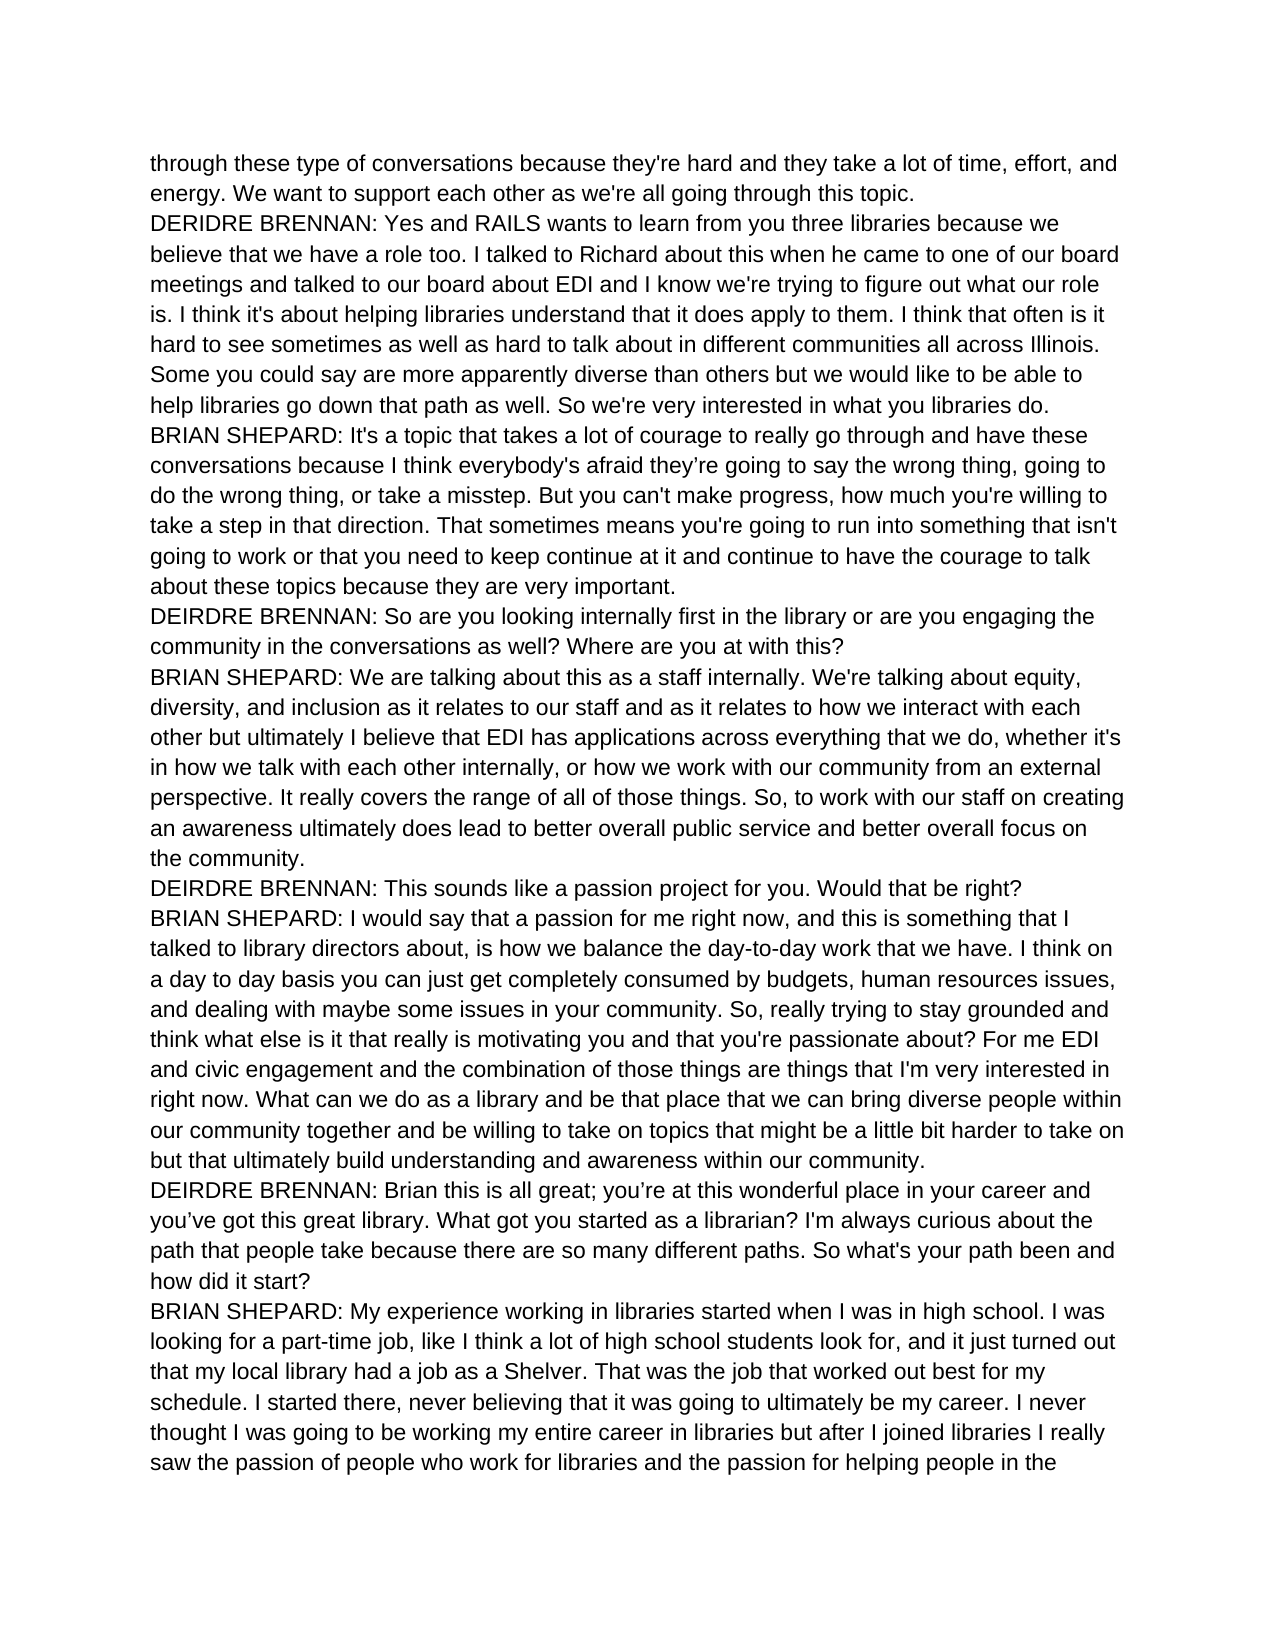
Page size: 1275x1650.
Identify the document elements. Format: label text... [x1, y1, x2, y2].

text BRIAN SHEPARD: We are talking about this as a staff internally. We're talking about equity, diversity, and inclusion as it relates to our staff and as it relates to how we interact with each other but ultimately I believe that EDI has applications across everything that we do, whether it's in how we talk with each other internally, or how we work with our community from an external perspective. It really covers the range of all of those things. So, to work with our staff on creating an awareness ultimately does lead to better overall public service and better overall focus on the community. [150, 663, 1125, 871]
text BRIAN SHEPARD: I would say that a passion for me right now, and this is something that I talked to library directors about, is how we balance the day-to-day work that we have. I think on a day to day basis you can just get completely consumed by budgets, human resources issues, and dealing with maybe some issues in your community. So, really trying to stay grounded and think what else is it that really is motivating you and that you're passionate about? For me EDI and civic engagement and the combination of those things are things that I'm very interested in right now. What can we do as a library and be that place that we can bring diverse people within our community together and be willing to take on topics that might be a little bit harder to take on but that ultimately build understanding and awareness within our community. [150, 905, 1125, 1173]
text DEIRDRE BRENNAN: So are you looking internally first in the library or are you engaging the community in the conversations as well? Where are you at with this? [150, 603, 1125, 660]
text DERIDRE BRENNAN: Yes and RAILS wants to learn from you three libraries because we believe that we have a role too. I talked to Richard about this when he came to one of our board meetings and talked to our board about EDI and I know we're trying to figure out what our role is. I think it's about helping libraries understand that it does apply to them. I think that often is it hard to see sometimes as well as hard to talk about in different communities all across Illinois. Some you could say are more apparently diverse than others but we would like to be able to help libraries go down that path as well. So we're very interested in what you libraries do. [150, 210, 1125, 418]
text DEIRDRE BRENNAN: Brian this is all great; you’re at this wonderful place in your career and you’ve got this great library. What got you started as a librarian? I'm always curious about the path that people take because there are so many different paths. So what's your path been and how did it start? [150, 1177, 1125, 1294]
text BRIAN SHEPARD: It's a topic that takes a lot of courage to really go through and have these conversations because I think everybody's afraid they’re going to say the wrong thing, going to do the wrong thing, or take a misstep. But you can't make progress, how much you're willing to take a step in that direction. That sometimes means you're going to run into something that isn't going to work or that you need to keep continue at it and continue to have the courage to talk about these topics because they are very important. [150, 422, 1125, 599]
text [150, 150, 1125, 207]
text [150, 1298, 1125, 1475]
text DEIRDRE BRENNAN: This sounds like a passion project for you. Would that be right? [150, 875, 1125, 901]
